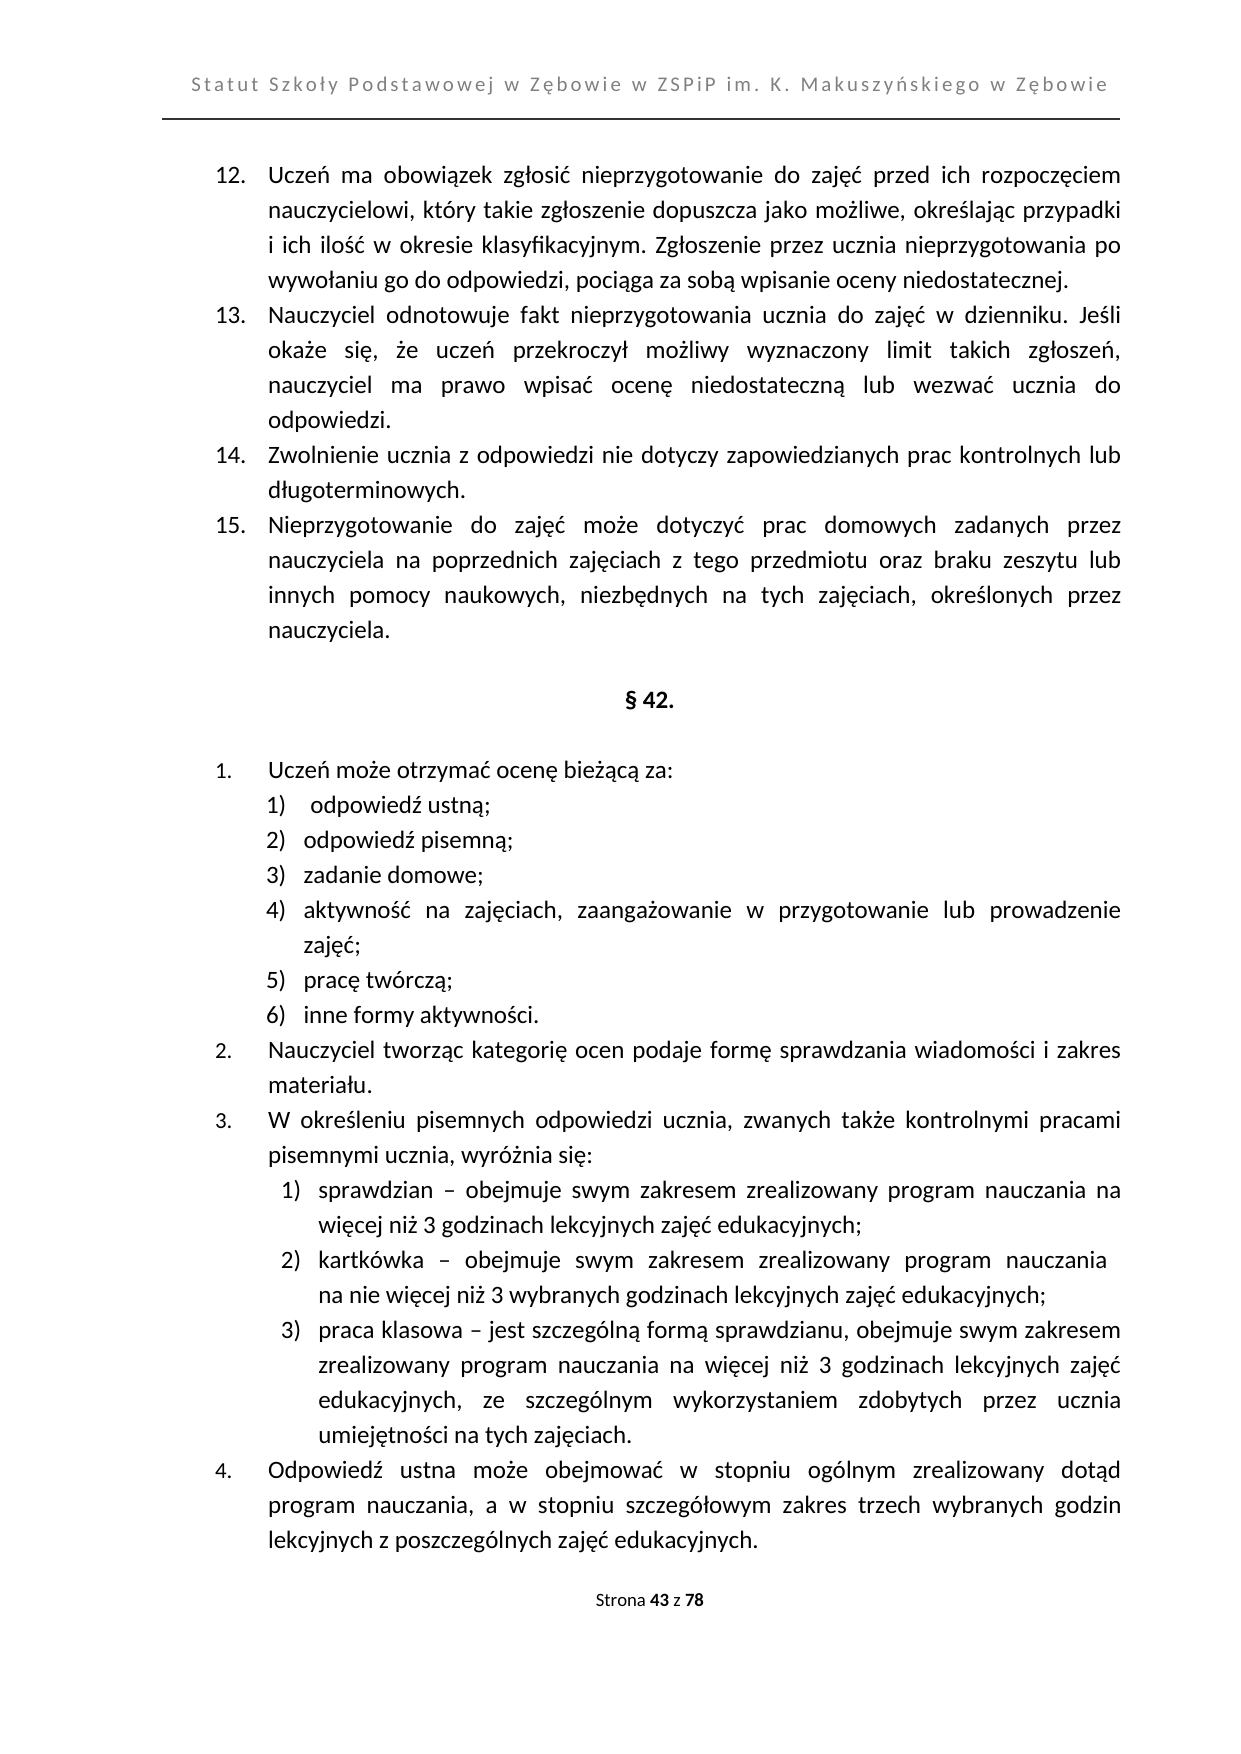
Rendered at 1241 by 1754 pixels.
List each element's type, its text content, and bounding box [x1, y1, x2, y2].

list sprawdzian – obejmuje swym zakresem zrealizowany program nauczania na więcej niż 3 godzinach lekcyjnych zajęć edukacyjnych; [281, 1174, 1122, 1240]
list Nauczyciel odnotowuje fakt nieprzygotowania ucznia do zajęć w dzienniku. Jeśli okaże się, że uczeń przekroczył możliwy wyznaczony limit takich zgłoszeń, nauczyciel ma prawo wpisać ocenę niedostateczną lub wezwać ucznia do odpowiedzi. [215, 299, 1122, 435]
list Nauczyciel tworząc kategorię ocen podaje formę sprawdzania wiadomości i zakres materiału. [215, 1034, 1122, 1100]
list kartkówka – obejmuje swym zakresem zrealizowany program nauczania na nie więcej niż 3 wybranych godzinach lekcyjnych zajęć edukacyjnych; [281, 1244, 1122, 1310]
list W określeniu pisemnych odpowiedzi ucznia, zwanych także kontrolnymi pracami pisemnymi ucznia, wyróżnia się: [215, 1104, 1122, 1170]
list praca klasowa – jest szczególną formą sprawdzianu, obejmuje swym zakresem zrealizowany program nauczania na więcej niż 3 godzinach lekcyjnych zajęć edukacyjnych, ze szczególnym wykorzystaniem zdobytych przez ucznia umiejętności na tych zajęciach. [281, 1314, 1122, 1450]
list pracę twórczą; [266, 964, 1122, 995]
list Uczeń ma obowiązek zgłosić nieprzygotowanie do zajęć przed ich rozpoczęciem nauczycielowi, który takie zgłoszenie dopuszcza jako możliwe, określając przypadki i ich ilość w okresie klasyfikacyjnym. Zgłoszenie przez ucznia nieprzygotowania po wywołaniu go do odpowiedzi, pociąga za sobą wpisanie oceny niedostatecznej. [215, 159, 1122, 295]
list inne formy aktywności. [266, 999, 1122, 1030]
list Odpowiedź ustna może obejmować w stopniu ogólnym zrealizowany dotąd program nauczania, a w stopniu szczegółowym zakres trzech wybranych godzin lekcyjnych z poszczególnych zajęć edukacyjnych. [215, 1454, 1122, 1555]
list Nieprzygotowanie do zajęć może dotyczyć prac domowych zadanych przez nauczyciela na poprzednich zajęciach z tego przedmiotu oraz braku zeszytu lub innych pomocy naukowych, niezbędnych na tych zajęciach, określonych przez nauczyciela. [215, 509, 1122, 645]
list zadanie domowe; [266, 859, 1122, 890]
list Zwolnienie ucznia z odpowiedzi nie dotyczy zapowiedzianych prac kontrolnych lub długoterminowych. [215, 439, 1122, 505]
list odpowiedź pisemną; [266, 824, 1122, 855]
list odpowiedź ustną; [266, 789, 1122, 820]
list Uczeń może otrzymać ocenę bieżącą za: [215, 754, 1122, 785]
text § 42. [177, 684, 1122, 715]
list aktywność na zajęciach, zaangażowanie w przygotowanie lub prowadzenie zajęć; [266, 894, 1122, 960]
